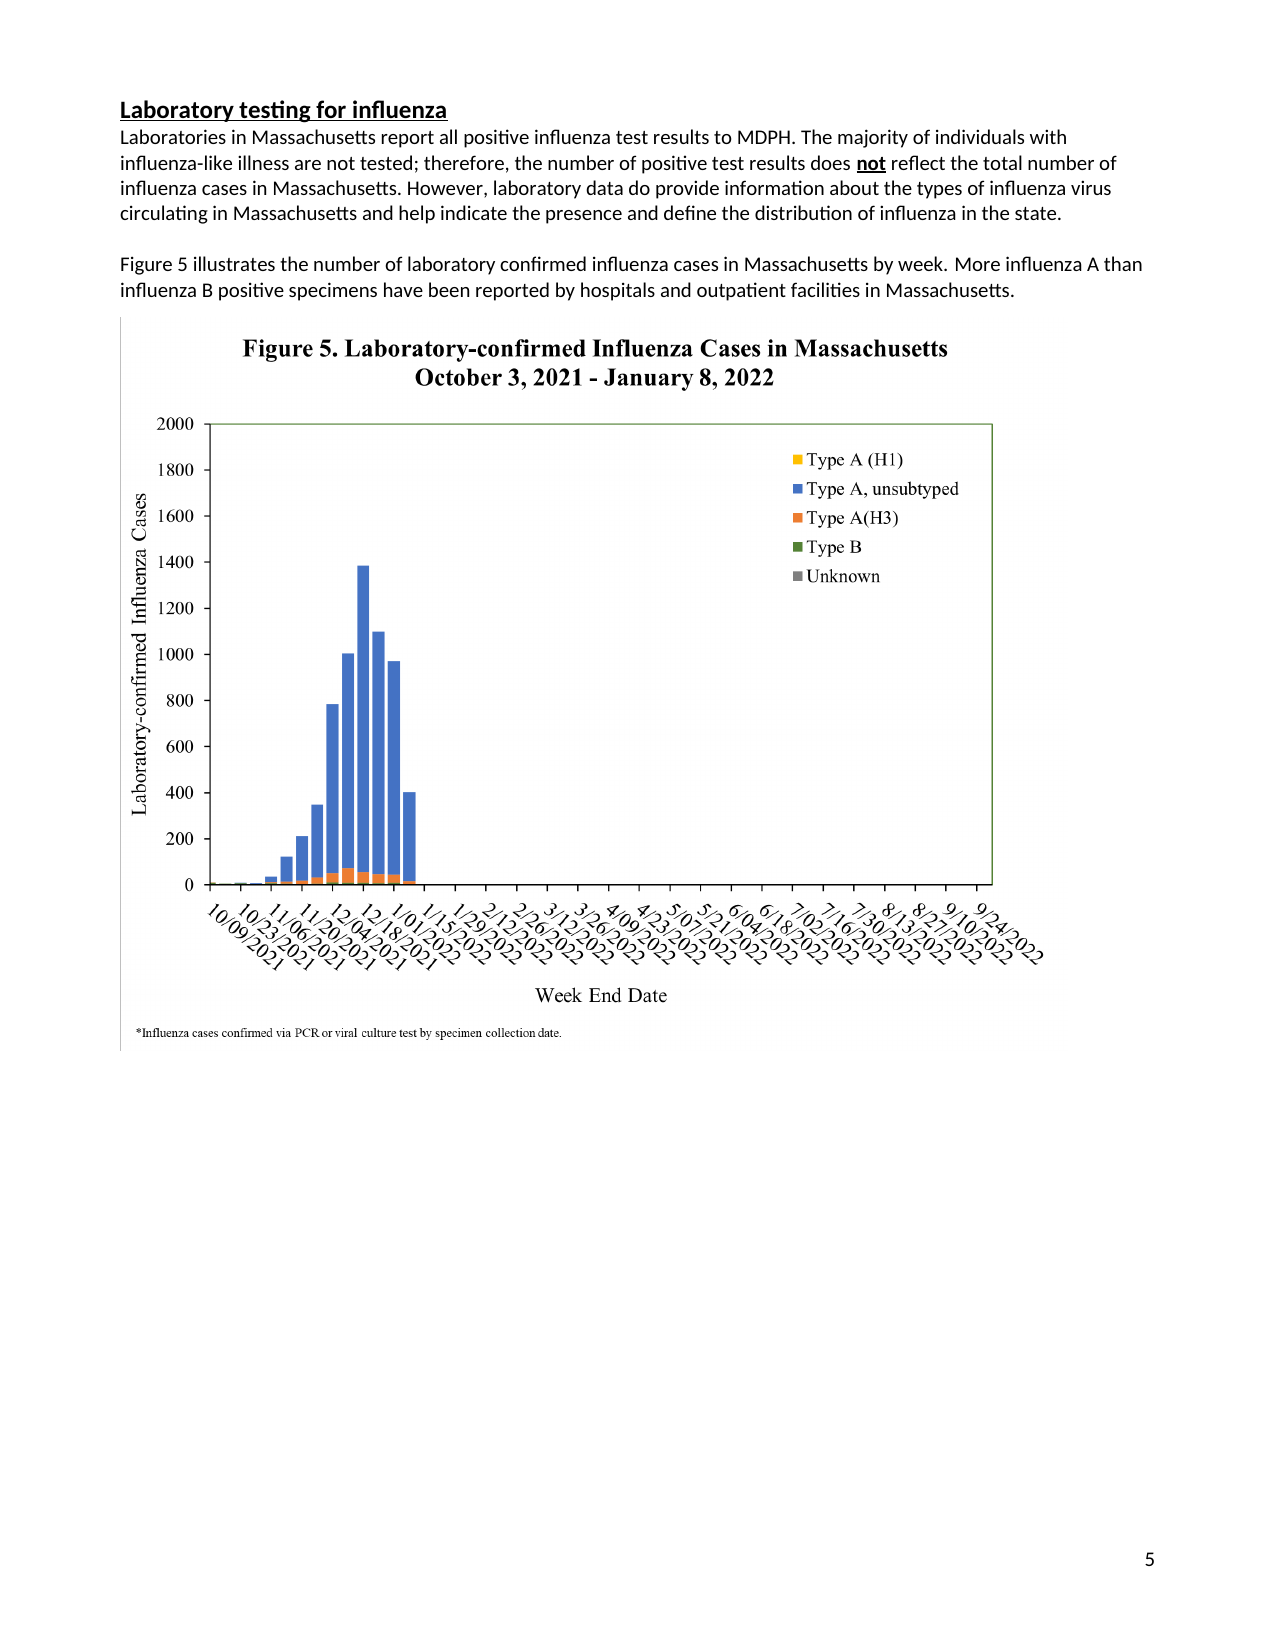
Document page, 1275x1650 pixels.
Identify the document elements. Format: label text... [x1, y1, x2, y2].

text Figure 5 illustrates the number of laboratory confirmed influenza cases in Massachusetts by week. More influenza A than influenza B positive specimens have been reported by hospitals and outpatient facilities in Massachusetts. [120, 251, 1155, 302]
text Laboratories in Massachusetts report all positive influenza test results to MDPH. The majority of individuals with influenza-like illness are not tested; therefore, the number of positive test results does not reflect the total number of influenza cases in Massachusetts. However, laboratory data do provide information about the types of influenza virus circulating in Massachusetts and help indicate the presence and define the distribution of influenza in the state. [120, 124, 1155, 226]
picture [120, 317, 1069, 1051]
text Laboratory testing for influenza [120, 94, 1155, 124]
